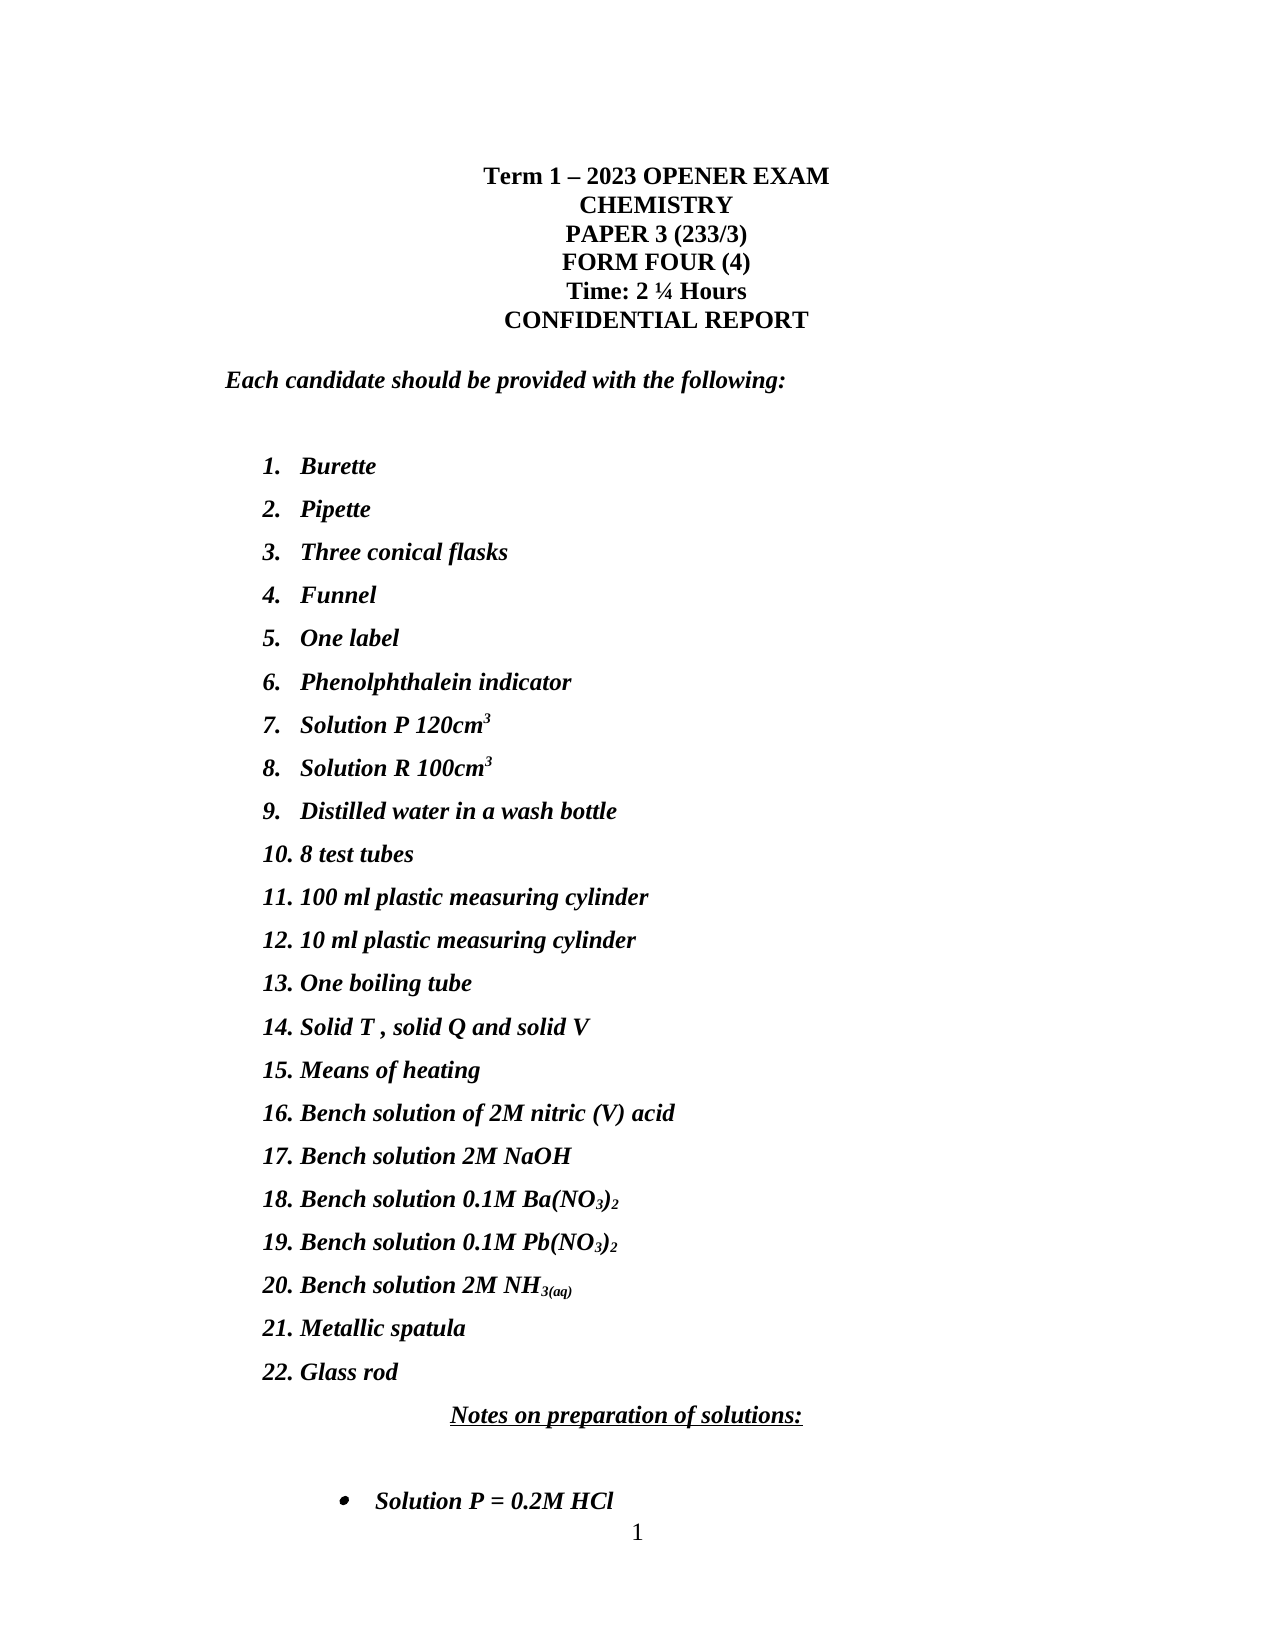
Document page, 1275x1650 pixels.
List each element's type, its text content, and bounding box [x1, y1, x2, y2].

text PAPER 3 (233/3) [187, 219, 1125, 247]
list Bench solution 2M NaOH [262, 1141, 1125, 1170]
list Solution P = 0.2M HCl [337, 1486, 1125, 1515]
list Bench solution 2M NH3(aq) [262, 1270, 1125, 1299]
list Pipette [262, 494, 1125, 523]
list Metallic spatula [262, 1313, 1125, 1342]
list 100 ml plastic measuring cylinder [262, 882, 1125, 911]
list Three conical flasks [262, 537, 1125, 566]
list Bench solution of 2M nitric (V) acid [262, 1098, 1125, 1127]
text FORM FOUR (4) [187, 247, 1125, 276]
text Term 1 – 2023 OPENER EXAM [187, 161, 1125, 190]
list One boiling tube [262, 968, 1125, 997]
list Bench solution 0.1M Ba(NO3)2 [262, 1184, 1125, 1213]
text Notes on preparation of solutions: [412, 1400, 1125, 1472]
list Solid T , solid Q and solid V [262, 1012, 1125, 1040]
list Phenolphthalein indicator [262, 667, 1125, 695]
list Burette [262, 451, 1125, 480]
list 10 ml plastic measuring cylinder [262, 925, 1125, 954]
text CONFIDENTIAL REPORT [187, 305, 1125, 334]
text Each candidate should be provided with the following: [150, 365, 1125, 437]
list Solution R 100cm3 [262, 753, 1125, 782]
list Means of heating [262, 1055, 1125, 1083]
list One label [262, 623, 1125, 652]
text CHEMISTRY [187, 190, 1125, 219]
list Bench solution 0.1M Pb(NO3)2 [262, 1227, 1125, 1256]
list Glass rod [262, 1357, 1125, 1385]
list Solution P 120cm3 [262, 710, 1125, 738]
list Funnel [262, 580, 1125, 609]
list 8 test tubes [262, 839, 1125, 868]
text Time: 2 ¼ Hours [187, 276, 1125, 305]
list Distilled water in a wash bottle [262, 796, 1125, 825]
